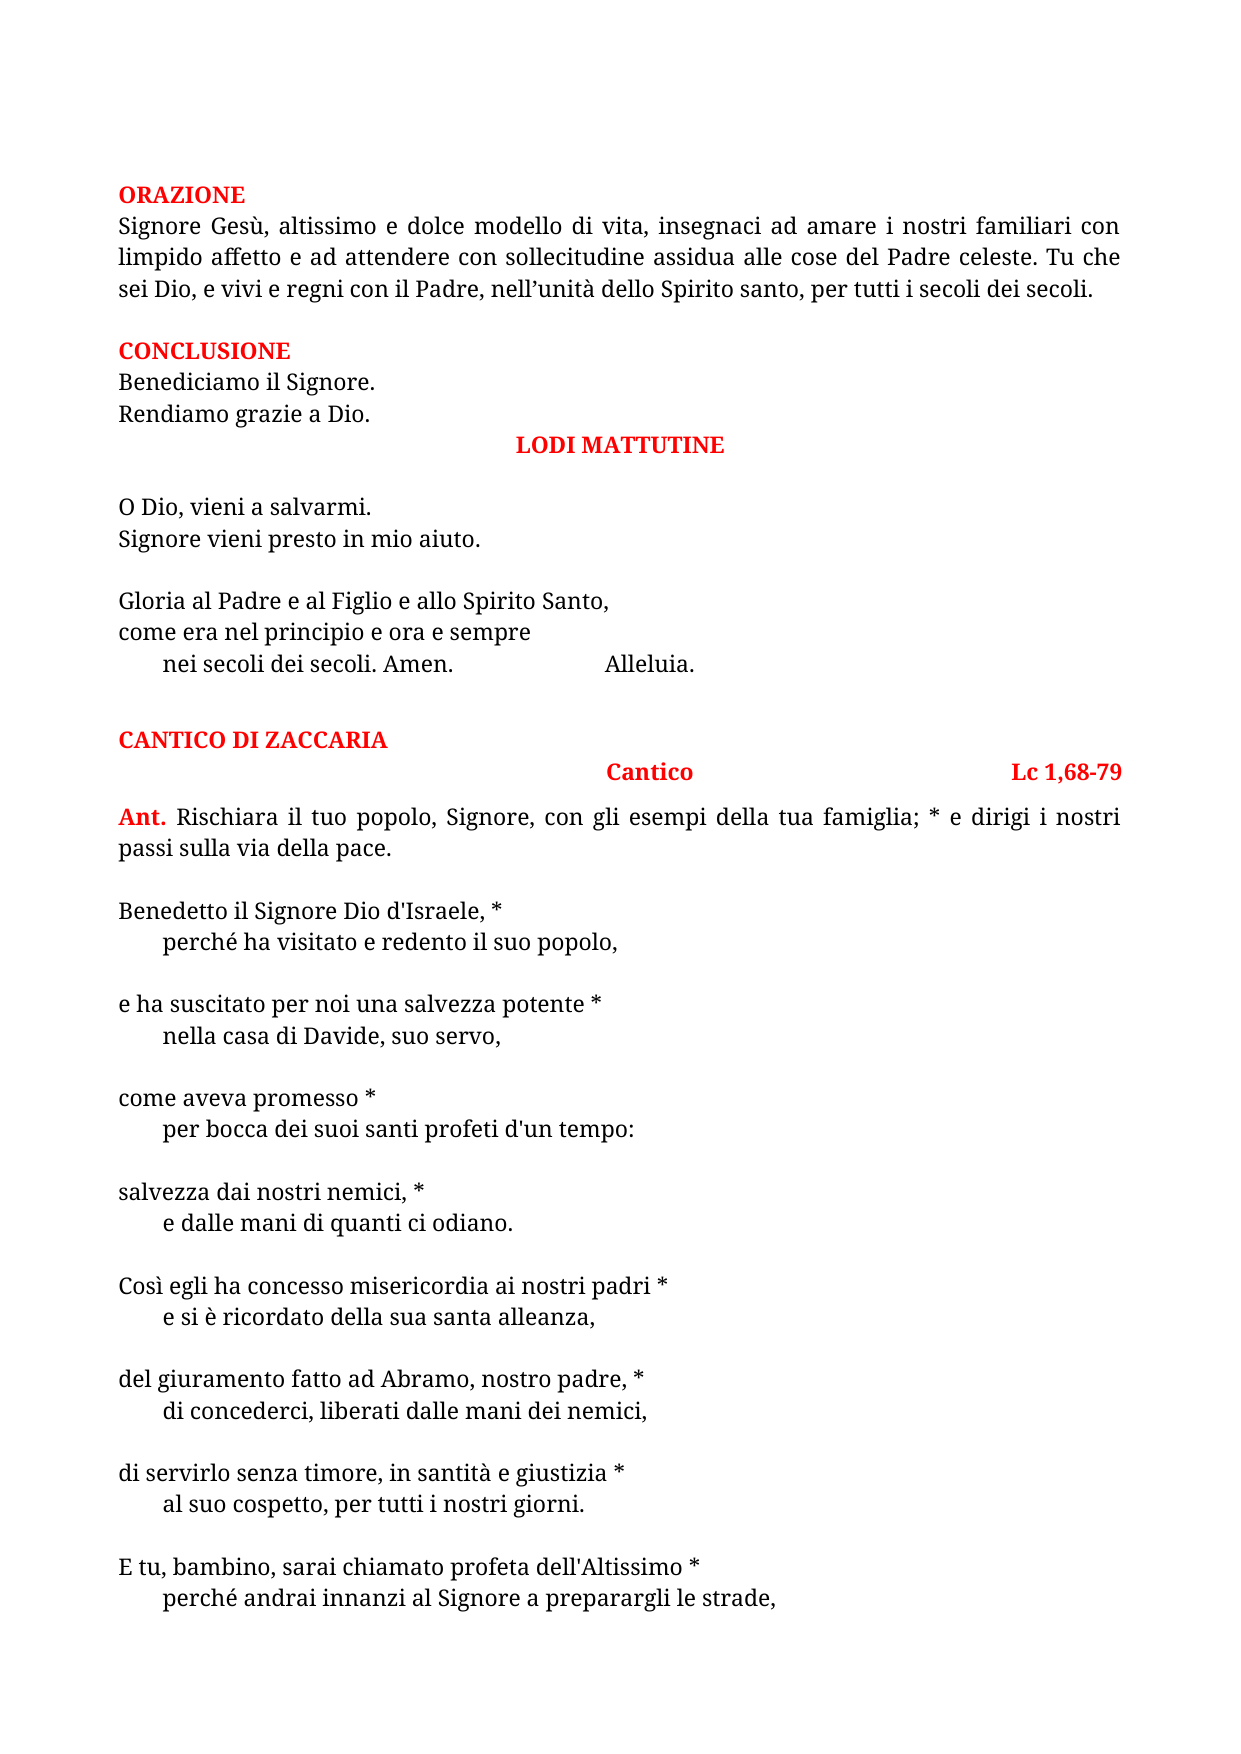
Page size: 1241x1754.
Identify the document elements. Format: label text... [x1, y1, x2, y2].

text Benedetto il Signore Dio d'Israele, * [118, 895, 1122, 926]
text e ha suscitato per noi una salvezza potente * [118, 988, 1122, 1020]
text Benediciamo il Signore. [118, 366, 1122, 398]
text salvezza dai nostri nemici, * [118, 1176, 1122, 1207]
text Ant. Rischiara il tuo popolo, Signore, con gli esempi della tua famiglia; * e dirigi i nostri passi sulla via della pace. [118, 801, 1122, 863]
text e si è ricordato della sua santa alleanza, [118, 1301, 1122, 1332]
text nei secoli dei secoli. Amen. Alleluia. [118, 648, 1122, 679]
text nella casa di Davide, suo servo, [118, 1020, 1122, 1051]
text Gloria al Padre e al Figlio e allo Spirito Santo, [118, 585, 1122, 616]
text di servirlo senza timore, in santità e giustizia * [118, 1457, 1122, 1488]
text Così egli ha concesso misericordia ai nostri padri * [118, 1270, 1122, 1301]
text E tu, bambino, sarai chiamato profeta dell'Altissimo * [118, 1551, 1122, 1582]
text CONCLUSIONE [118, 335, 1122, 366]
text al suo cospetto, per tutti i nostri giorni. [118, 1488, 1122, 1520]
text ORAZIONE [118, 179, 1122, 210]
text Signore vieni presto in mio aiuto. [118, 523, 1122, 554]
text LODI MATTUTINE [118, 429, 1122, 460]
text Signore Gesù, altissimo e dolce modello di vita, insegnaci ad amare i nostri familiari con limpido affetto e ad attendere con sollecitudine assidua alle cose del Padre celeste. Tu che sei Dio, e vivi e regni con il Padre, nell’unità dello Spirito santo, per tutti i secoli dei secoli. [118, 210, 1122, 304]
text perché andrai innanzi al Signore a preparargli le strade, [118, 1582, 1122, 1613]
text Rendiamo grazie a Dio. [118, 398, 1122, 429]
text perché ha visitato e redento il suo popolo, [118, 926, 1122, 957]
text come aveva promesso * [118, 1082, 1122, 1113]
text di concederci, liberati dalle mani dei nemici, [118, 1395, 1122, 1426]
text come era nel principio e ora e sempre [118, 616, 1122, 648]
text e dalle mani di quanti ci odiano. [118, 1207, 1122, 1238]
text CANTICO DI ZACCARIA [118, 724, 1122, 756]
text del giuramento fatto ad Abramo, nostro padre, * [118, 1363, 1122, 1395]
text O Dio, vieni a salvarmi. [118, 491, 1122, 523]
text Cantico Lc 1,68-79 [118, 756, 1122, 787]
text per bocca dei suoi santi profeti d'un tempo: [118, 1113, 1122, 1145]
